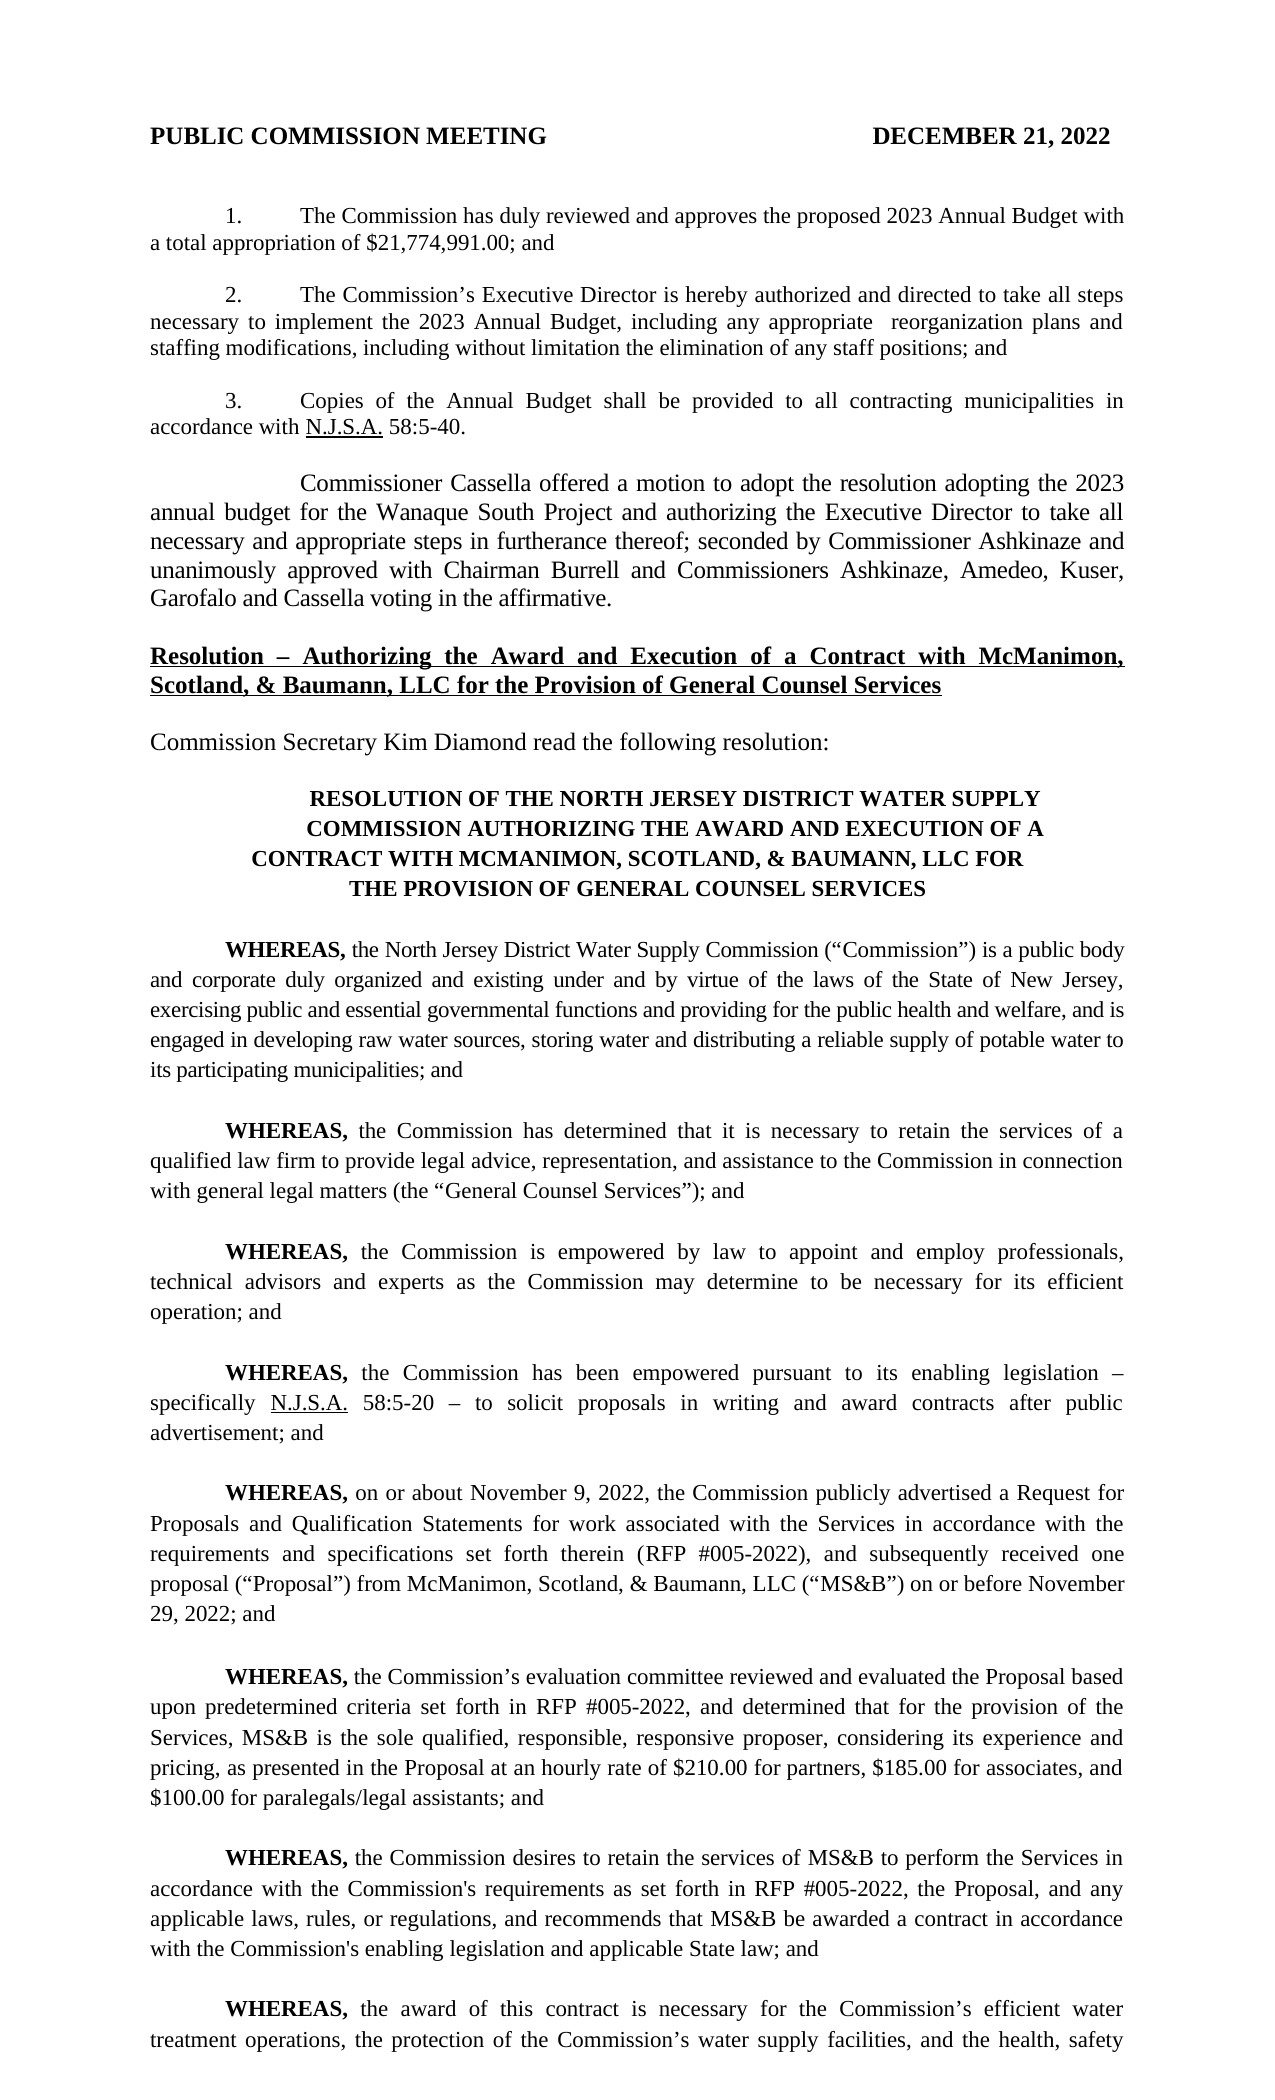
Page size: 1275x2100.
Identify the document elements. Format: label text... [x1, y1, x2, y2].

text WHEREAS, the Commission desires to retain the services of MS&B to perform the Services in accordance with the Commission's requirements as set forth in RFP #005-2022, the Proposal, and any applicable laws, rules, or regulations, and recommends that MS&B be awarded a contract in accordance with the Commission's enabling legislation and applicable State law; and [150, 1844, 1125, 1961]
text Commission Secretary Kim Diamond read the following resolution: [150, 727, 1125, 756]
text 2. The Commission’s Executive Director is hereby authorized and directed to take all steps necessary to implement the 2023 Annual Budget, including any appropriate reorganization plans and staffing modifications, including without limitation the elimination of any staff positions; and [150, 282, 1125, 361]
text WHEREAS, the Commission is empowered by law to appoint and employ professionals, technical advisors and experts as the Commission may determine to be necessary for its efficient operation; and [150, 1238, 1125, 1324]
text RESOLUTION OF THE NORTH JERSEY DISTRICT WATER SUPPLY [225, 785, 1050, 811]
text WHEREAS, the Commission has determined that it is necessary to retain the services of a qualified law firm to provide legal advice, representation, and assistance to the Commission in connection with general legal matters (the “General Counsel Services”); and [150, 1117, 1125, 1204]
text Resolution – Authorizing the Award and Execution of a Contract with McManimon, Scotland, & Baumann, LLC for the Provision of General Counsel Services [150, 641, 1125, 666]
text WHEREAS, the Commission’s evaluation committee reviewed and evaluated the Proposal based upon predetermined criteria set forth in RFP #005-2022, and determined that for the provision of the Services, MS&B is the sole qualified, responsible, responsive proposer, considering its experience and pricing, as presented in the Proposal at an hourly rate of $210.00 for partners, $185.00 for associates, and $100.00 for paralegals/legal assistants; and [150, 1663, 1125, 1810]
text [150, 1995, 1125, 2052]
text WHEREAS, the Commission has been empowered pursuant to its enabling legislation – specifically N.J.S.A. 58:5-20 – to solicit proposals in writing and award contracts after public advertisement; and [150, 1359, 1125, 1445]
text WHEREAS, on or about November 9, 2022, the Commission publicly advertised a Request for Proposals and Qualification Statements for work associated with the Services in accordance with the requirements and specifications set forth therein (RFP #005-2022), and subsequently received one proposal (“Proposal”) from McManimon, Scotland, & Baumann, LLC (“MS&B”) on or before November 29, 2022; and [150, 1479, 1125, 1627]
text COMMISSION AUTHORIZING THE AWARD AND EXECUTION OF A CONTRACT WITH MCMANIMON, SCOTLAND, & BAUMANN, LLC FOR THE PROVISION OF GENERAL COUNSEL SERVICES [225, 815, 1050, 902]
text 1. The Commission has duly reviewed and approves the proposed 2023 Annual Budget with a total appropriation of $21,774,991.00; and [150, 202, 1125, 255]
text WHEREAS, the North Jersey District Water Supply Commission (“Commission”) is a public body and corporate duly organized and existing under and by virtue of the laws of the State of New Jersey, exercising public and essential governmental functions and providing for the public health and welfare, and is engaged in developing raw water sources, storing water and distributing a reliable supply of potable water to its participating municipalities; and [150, 936, 1125, 1083]
text Resolution – Authorizing the Award and Execution of a Contract with McManimon, Scotland, & Baumann, LLC for the Provision of General Counsel Services [150, 667, 1125, 698]
text Commissioner Cassella offered a motion to adopt the resolution adopting the 2023 annual budget for the Wanaque South Project and authorizing the Executive Director to take all necessary and appropriate steps in furtherance thereof; seconded by Commissioner Ashkinaze and unanimously approved with Chairman Burrell and Commissioners Ashkinaze, Amedeo, Kuser, Garofalo and Cassella voting in the affirmative. [150, 468, 1125, 612]
text 3. Copies of the Annual Budget shall be provided to all contracting municipalities in accordance with N.J.S.A. 58:5-40. [150, 387, 1125, 440]
